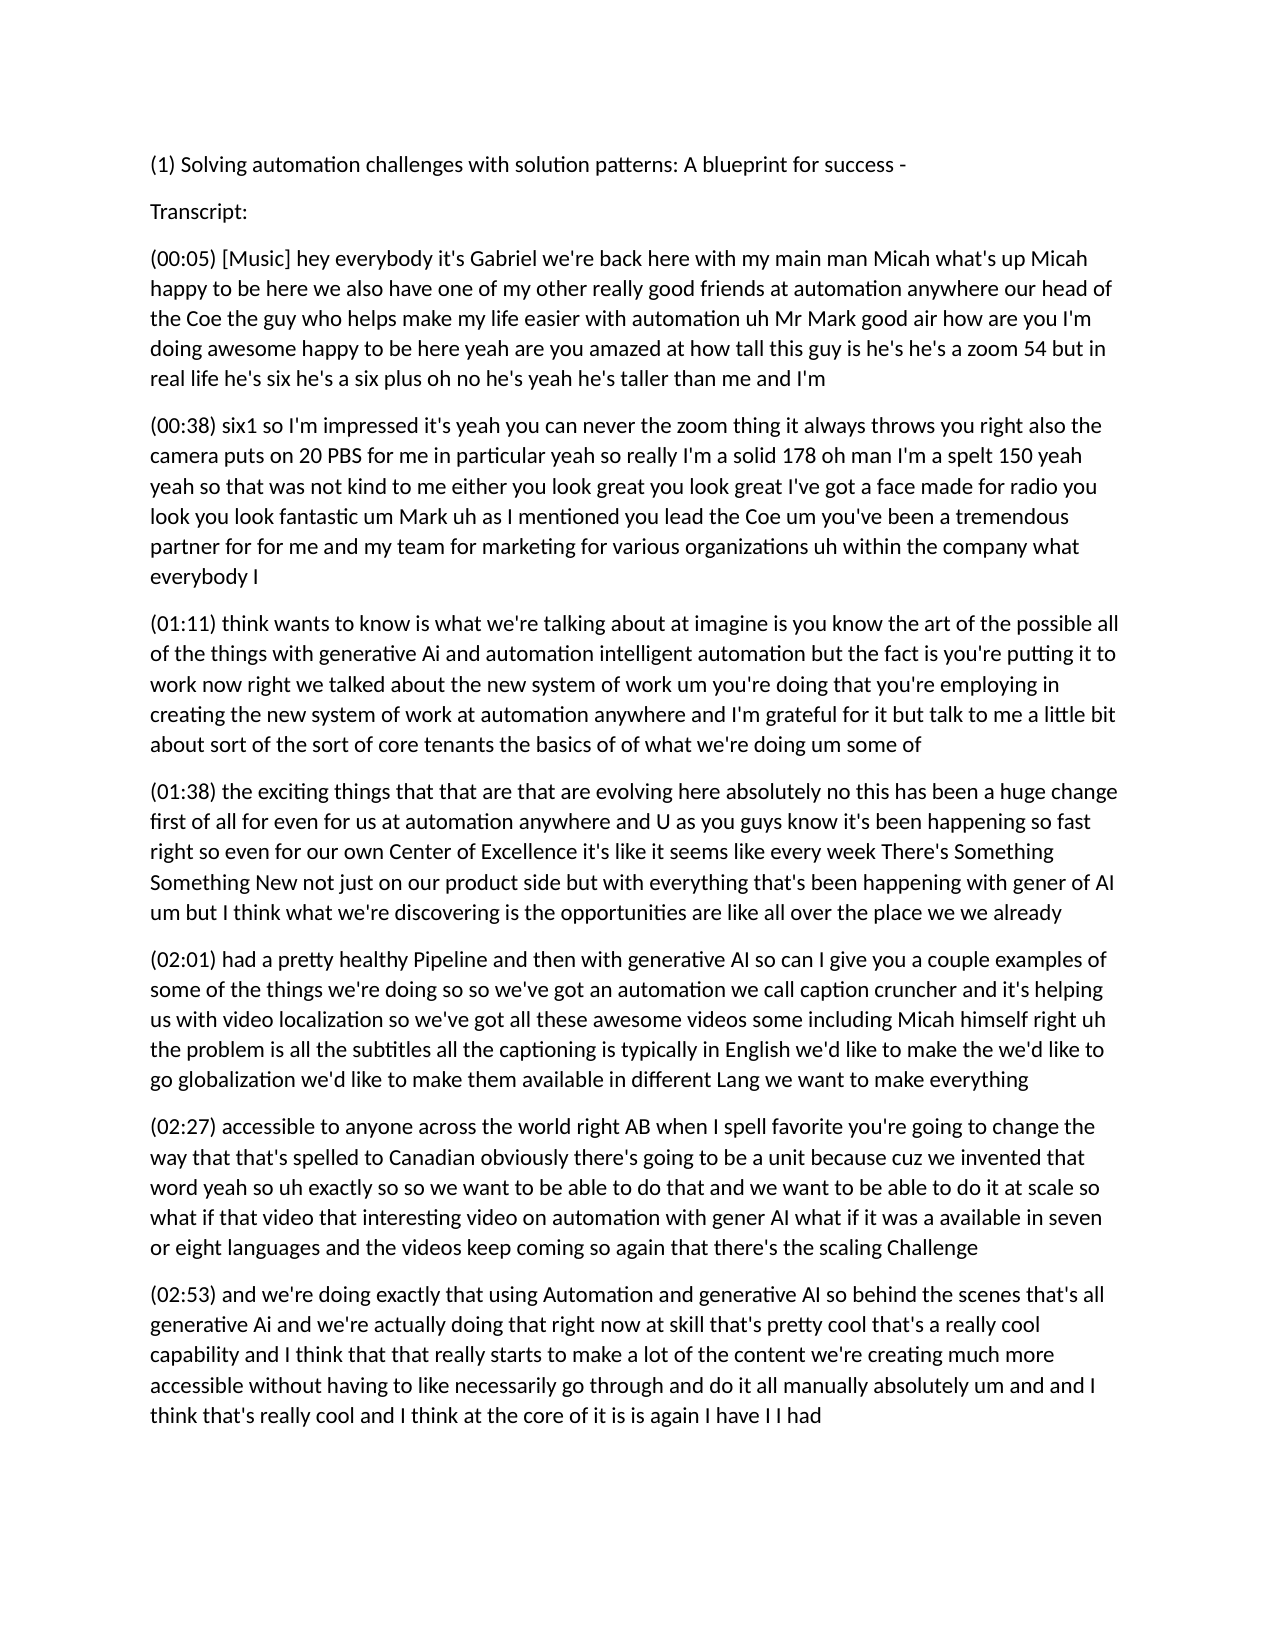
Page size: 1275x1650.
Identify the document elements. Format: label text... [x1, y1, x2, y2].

text (02:01) had a pretty healthy Pipeline and then with generative AI so can I give you a couple examples of some of the things we're doing so so we've got an automation we call caption cruncher and it's helping us with video localization so we've got all these awesome videos some including Micah himself right uh the problem is all the subtitles all the captioning is typically in English we'd like to make the we'd like to go globalization we'd like to make them available in different Lang we want to make everything [150, 945, 1125, 1094]
text (02:27) accessible to anyone across the world right AB when I spell favorite you're going to change the way that that's spelled to Canadian obviously there's going to be a unit because cuz we invented that word yeah so uh exactly so so we want to be able to do that and we want to be able to do it at scale so what if that video that interesting video on automation with gener AI what if it was a available in seven or eight languages and the videos keep coming so again that there's the scaling Challenge [150, 1112, 1125, 1261]
text (1) Solving automation challenges with solution patterns: A blueprint for success - [150, 150, 1125, 178]
text (02:53) and we're doing exactly that using Automation and generative AI so behind the scenes that's all generative Ai and we're actually doing that right now at skill that's pretty cool that's a really cool capability and I think that that really starts to make a lot of the content we're creating much more accessible without having to like necessarily go through and do it all manually absolutely um and and I think that's really cool and I think at the core of it is is again I have I I had [150, 1280, 1125, 1429]
text (00:38) six1 so I'm impressed it's yeah you can never the zoom thing it always throws you right also the camera puts on 20 PBS for me in particular yeah so really I'm a solid 178 oh man I'm a spelt 150 yeah yeah so that was not kind to me either you look great you look great I've got a face made for radio you look you look fantastic um Mark uh as I mentioned you lead the Coe um you've been a tremendous partner for for me and my team for marketing for various organizations uh within the company what everybody I [150, 411, 1125, 591]
text Transcript: [150, 197, 1125, 225]
text (00:05) [Music] hey everybody it's Gabriel we're back here with my main man Micah what's up Micah happy to be here we also have one of my other really good friends at automation anywhere our head of the Coe the guy who helps make my life easier with automation uh Mr Mark good air how are you I'm doing awesome happy to be here yeah are you amazed at how tall this guy is he's he's a zoom 54 but in real life he's six he's a six plus oh no he's yeah he's taller than me and I'm [150, 244, 1125, 393]
text (01:11) think wants to know is what we're talking about at imagine is you know the art of the possible all of the things with generative Ai and automation intelligent automation but the fact is you're putting it to work now right we talked about the new system of work um you're doing that you're employing in creating the new system of work at automation anywhere and I'm grateful for it but talk to me a little bit about sort of the sort of core tenants the basics of of what we're doing um some of [150, 609, 1125, 758]
text (01:38) the exciting things that that are that are evolving here absolutely no this has been a huge change first of all for even for us at automation anywhere and U as you guys know it's been happening so fast right so even for our own Center of Excellence it's like it seems like every week There's Something Something New not just on our product side but with everything that's been happening with gener of AI um but I think what we're discovering is the opportunities are like all over the place we we already [150, 777, 1125, 926]
